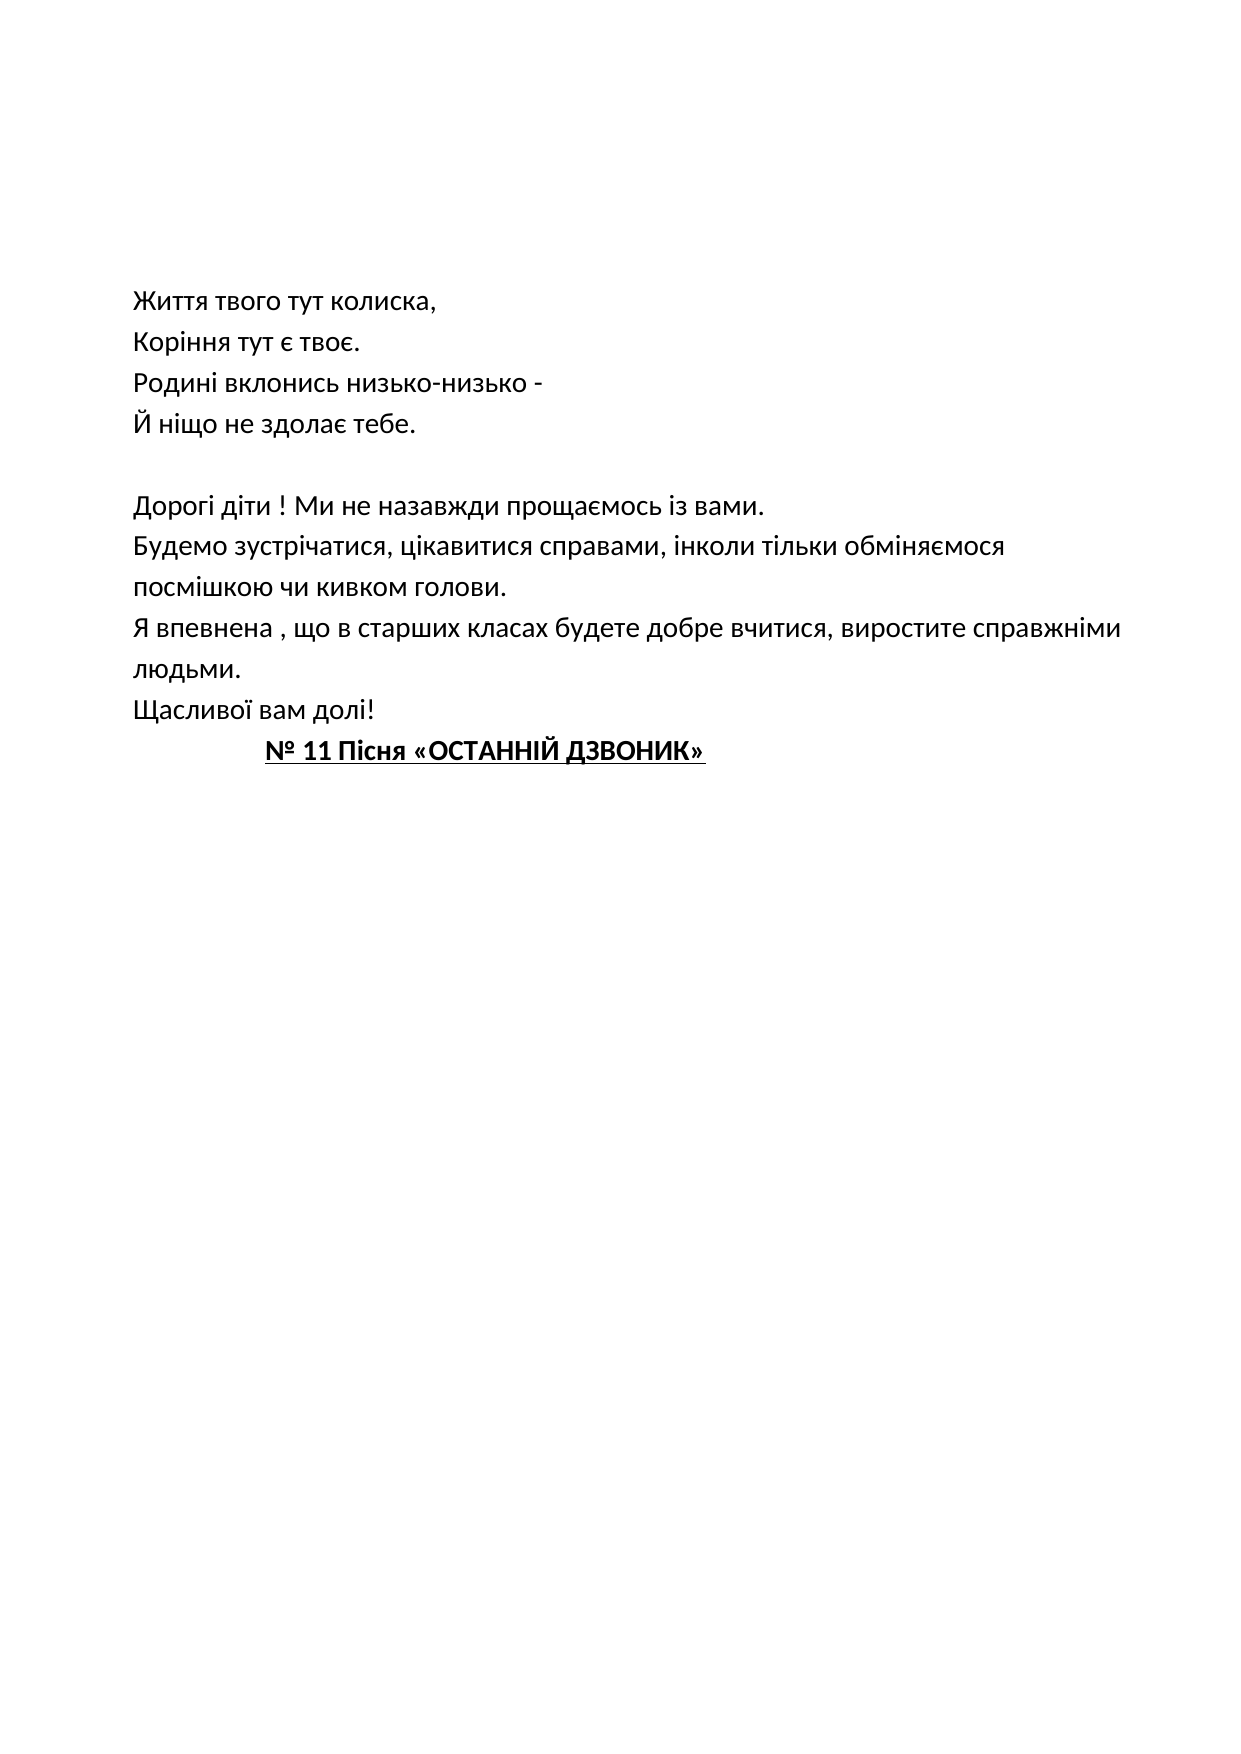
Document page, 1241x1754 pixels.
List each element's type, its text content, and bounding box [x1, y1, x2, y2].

text Коріння тут є твоє. [133, 323, 1152, 358]
text Дорогі діти ! Ми не назавжди прощаємось із вами. [133, 487, 1152, 522]
text Будемо зустрічатися, цікавитися справами, інколи тільки обміняємося посмішкою чи кивком голови. [133, 527, 1152, 604]
text Життя твого тут колиска, [133, 282, 1152, 317]
text Родині вклонись низько-низько - [133, 364, 1152, 399]
text Щасливої вам долі! [133, 691, 1152, 727]
text Й ніщо не здолає тебе. [133, 405, 1152, 440]
text № 11 Пісня «ОСТАННІЙ ДЗВОНИК» [133, 732, 1152, 768]
text Я впевнена , що в старших класах будете добре вчитися, виростите справжніми людьми. [133, 609, 1152, 686]
